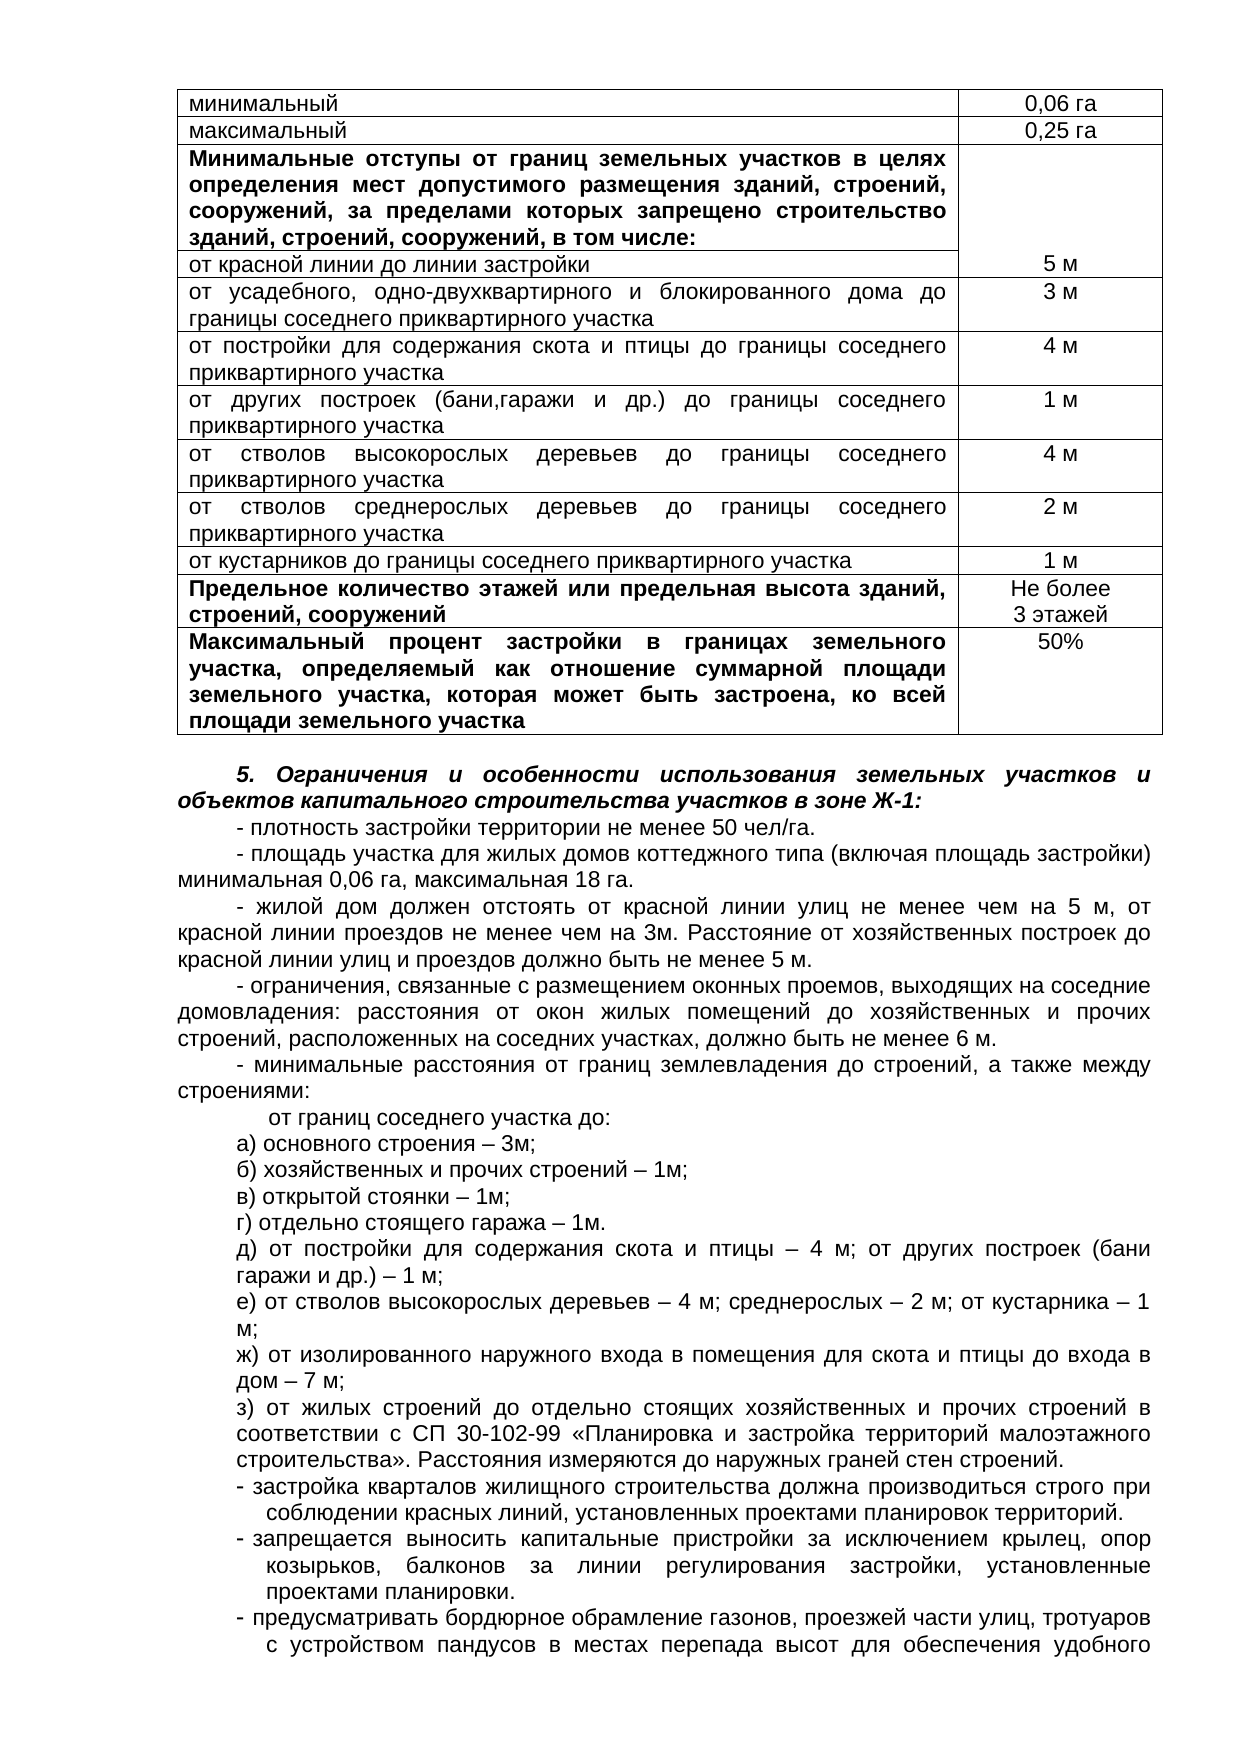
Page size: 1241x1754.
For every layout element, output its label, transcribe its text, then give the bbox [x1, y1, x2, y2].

table_cell [959, 278, 1162, 331]
text - плотность застройки территории не менее 50 чел/га. [177, 814, 1152, 840]
text а) основного строения – 3м; [236, 1130, 1152, 1156]
table_header [959, 90, 1162, 116]
list застройка кварталов жилищного строительства должна производиться строго при соблюдении красных линий, установленных проектами планировок территорий. [236, 1473, 1152, 1525]
table_cell Максимальный процент застройки в границах земельного участка, определяемый как отношение суммарной площади земельного участка, которая может быть застроена, ко всей площади земельного участка [178, 628, 958, 734]
table_cell от стволов среднерослых деревьев до границы соседнего приквартирного участка [178, 493, 958, 546]
text - площадь участка для жилых домов коттеджного типа (включая площадь застройки) минимальная , максимальная . [177, 840, 1152, 893]
table_cell [959, 440, 1162, 492]
table_cell [959, 386, 1162, 438]
text в) открытой стоянки – 1м; [236, 1183, 1152, 1209]
text - минимальные расстояния от границ землевладения до строений, а также между строениями: [177, 1051, 1152, 1104]
text з) от жилых строений до отдельно стоящих хозяйственных и прочих строений в соответствии с СП 30-102-99 «Планировка и застройка территорий малоэтажного строительства». Расстояния измеряются до наружных граней стен строений. [236, 1393, 1152, 1473]
table_cell от красной линии до линии застройки [178, 251, 958, 277]
text - жилой дом должен отстоять от красной линии улиц не менее чем на , от красной линии проездов не менее чем на 3м. Расстояние от хозяйственных построек до красной линии улиц и проездов должно быть не менее 5 м. [177, 893, 1152, 972]
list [236, 1604, 1152, 1657]
table_cell [959, 493, 1162, 546]
text от границ соседнего участка до: [236, 1104, 1152, 1130]
table_cell максимальный [178, 117, 958, 143]
table_cell Предельное количество этажей или предельная высота зданий, строений, сооружений [178, 575, 958, 627]
table_cell от кустарников до границы соседнего приквартирного участка [178, 547, 958, 573]
text г) отдельно стоящего гаража – 1м. [236, 1209, 1152, 1235]
table_cell [959, 332, 1162, 385]
table_cell [959, 117, 1162, 143]
table_cell 50% [959, 628, 1162, 734]
table_cell от усадебного, одно-двухквартирного и блокированного дома до границы соседнего приквартирного участка [178, 278, 958, 331]
text ж) от изолированного наружного входа в помещения для скота и птицы до входа в дом – ; [236, 1341, 1152, 1393]
list запрещается выносить капитальные пристройки за исключением крылец, опор козырьков, балконов за линии регулирования застройки, установленные проектами планировки. [236, 1525, 1152, 1604]
table_cell минимальный [178, 90, 958, 116]
text б) хозяйственных и прочих строений – 1м; [236, 1156, 1152, 1183]
table_cell Не более 3 этажей [959, 575, 1162, 627]
table_cell [959, 145, 1162, 277]
table_cell от других построек (бани,гаражи и др.) до границы соседнего приквартирного участка [178, 386, 958, 438]
table_cell Минимальные отступы от границ земельных участков в целях определения мест допустимого размещения зданий, строений, сооружений, за пределами которых запрещено строительство зданий, строений, сооружений, в том числе: [178, 145, 958, 250]
text д) от постройки для содержания скота и птицы – ; от других построек (бани гаражи и др.) – ; [236, 1235, 1152, 1288]
table_cell от стволов высокорослых деревьев до границы соседнего приквартирного участка [178, 440, 958, 492]
text 5. Ограничения и особенности использования земельных участков и объектов капитального строительства участков в зоне Ж-1: [177, 761, 1152, 814]
table_cell [959, 547, 1162, 573]
table_cell от постройки для содержания скота и птицы до границы соседнего приквартирного участка [178, 332, 958, 385]
text е) от стволов высокорослых деревьев – ; среднерослых – ; от кустарника – ; [236, 1288, 1152, 1341]
text - ограничения, связанные с размещением оконных проемов, выходящих на соседние домовладения: расстояния от окон жилых помещений до хозяйственных и прочих строений, расположенных на соседних участках, должно быть не менее . [177, 972, 1152, 1051]
